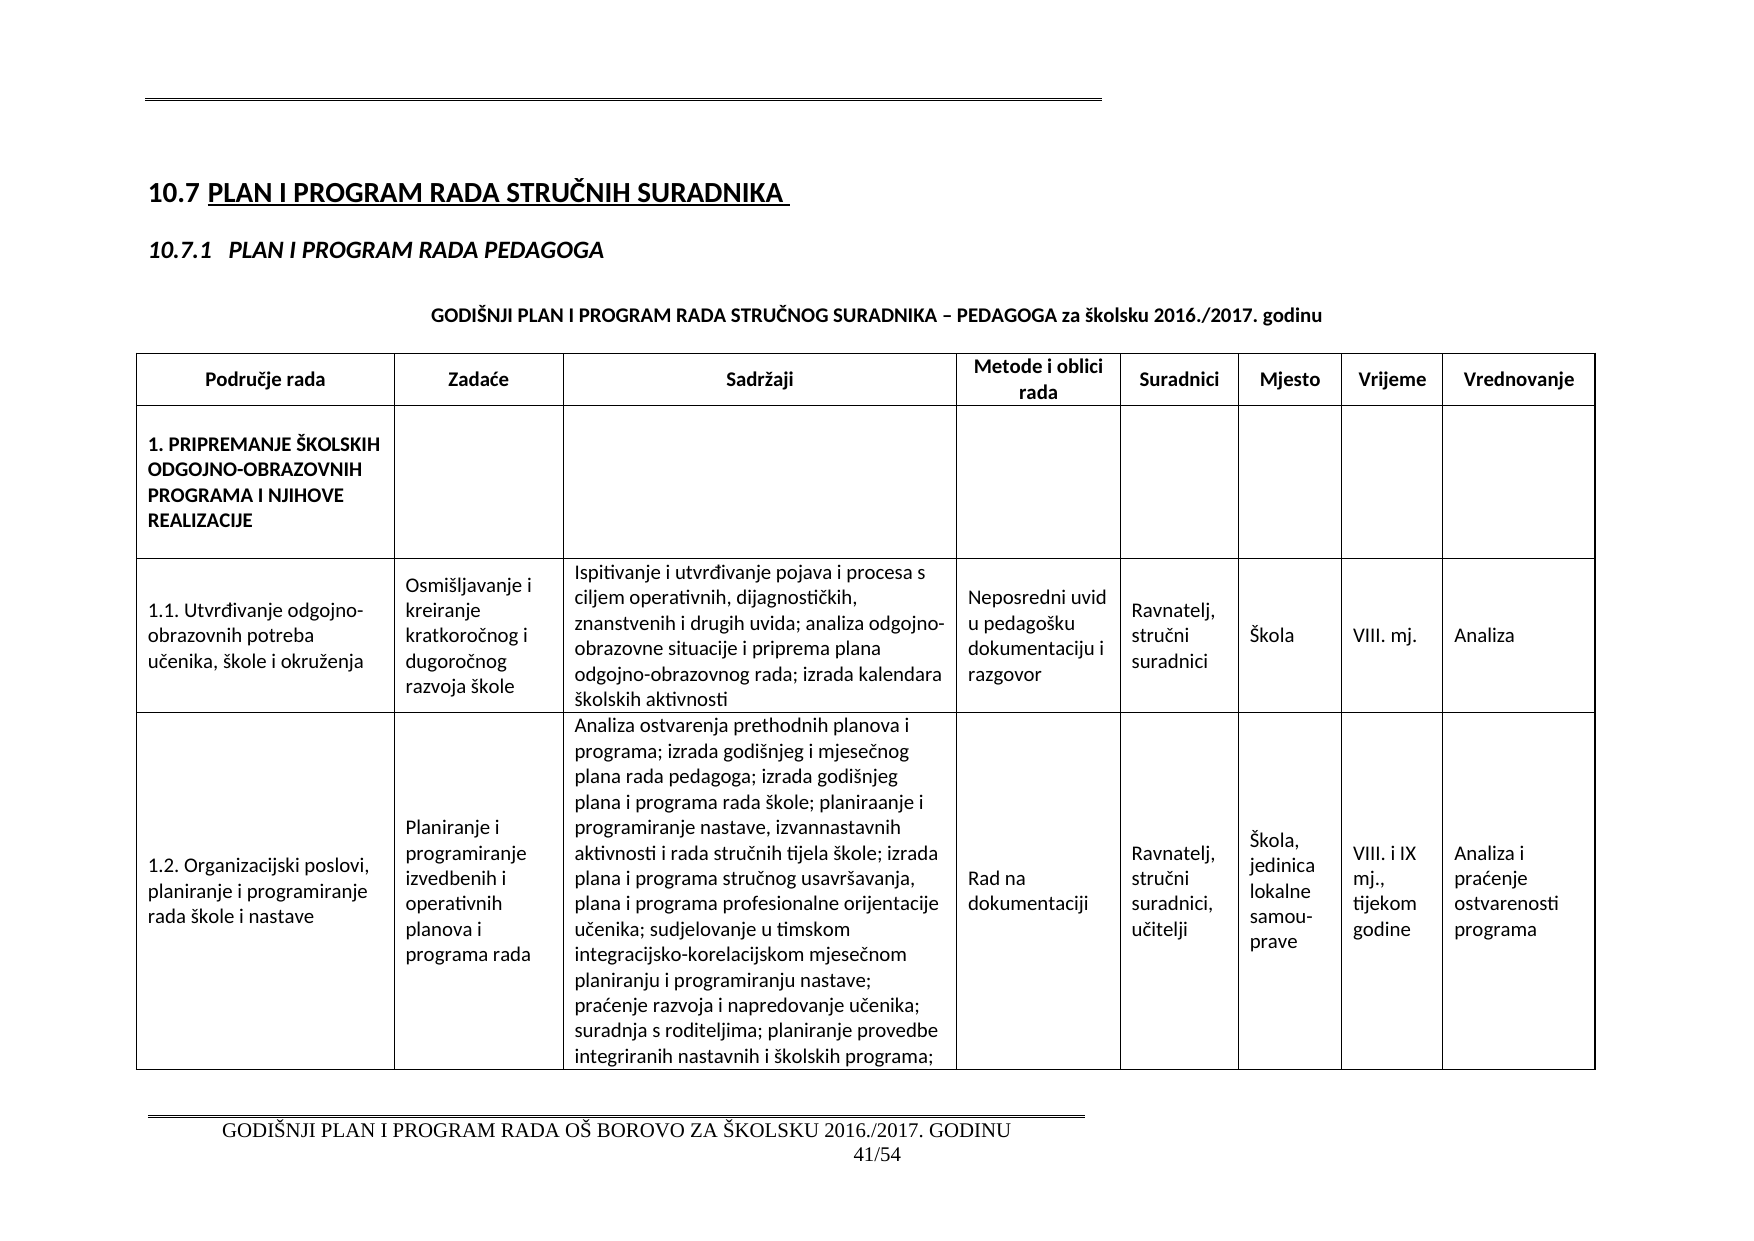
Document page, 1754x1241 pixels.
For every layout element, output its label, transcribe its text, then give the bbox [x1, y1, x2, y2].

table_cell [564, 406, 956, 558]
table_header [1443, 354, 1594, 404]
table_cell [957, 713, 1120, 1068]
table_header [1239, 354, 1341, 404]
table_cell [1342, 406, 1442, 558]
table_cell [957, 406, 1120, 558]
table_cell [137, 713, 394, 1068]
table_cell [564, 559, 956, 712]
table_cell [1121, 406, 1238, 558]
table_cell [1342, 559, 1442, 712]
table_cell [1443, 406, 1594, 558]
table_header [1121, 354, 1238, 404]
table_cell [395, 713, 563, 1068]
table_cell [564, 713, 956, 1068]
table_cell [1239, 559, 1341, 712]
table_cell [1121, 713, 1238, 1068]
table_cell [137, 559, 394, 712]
text GODIŠNJI I PROGRAM STRUČNOG SURADNIKA – PEDAGOGA za školsku 2016./2017. godinu [148, 302, 1606, 327]
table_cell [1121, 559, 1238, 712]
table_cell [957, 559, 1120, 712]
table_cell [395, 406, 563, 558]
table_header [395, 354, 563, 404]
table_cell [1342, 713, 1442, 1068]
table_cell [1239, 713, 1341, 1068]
subtitle I PROGRAM PEDAGOGA [148, 234, 1606, 265]
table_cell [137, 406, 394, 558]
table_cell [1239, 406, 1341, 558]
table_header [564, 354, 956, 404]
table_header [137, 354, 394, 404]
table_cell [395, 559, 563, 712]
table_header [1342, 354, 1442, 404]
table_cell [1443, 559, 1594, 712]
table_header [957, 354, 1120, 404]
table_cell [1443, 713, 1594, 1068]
subtitle I PROGRAM STRUČNIH SURADNIKA [148, 174, 1606, 209]
